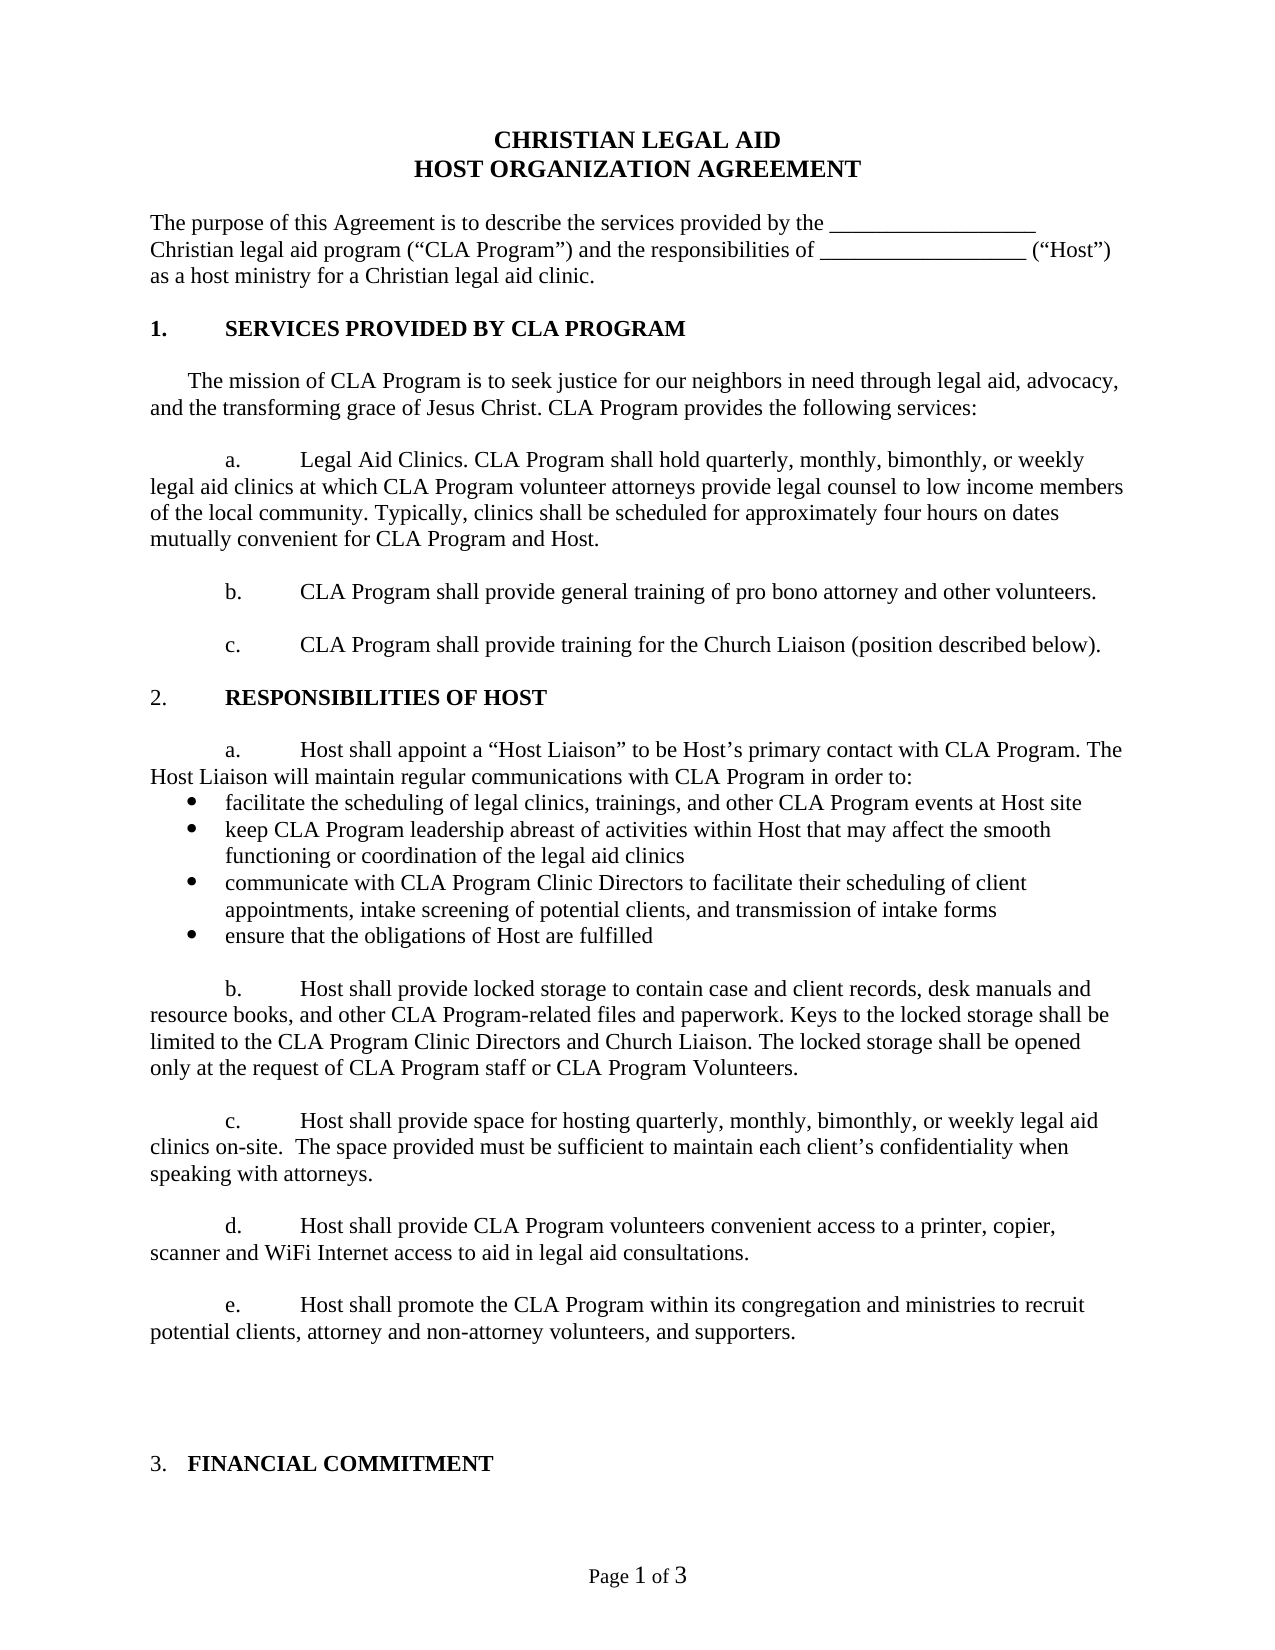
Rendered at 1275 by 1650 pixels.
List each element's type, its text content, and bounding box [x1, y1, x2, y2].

list RESPONSIBILITIES OF HOST [150, 684, 1125, 710]
text HOST ORGANIZATION AGREEMENT [150, 154, 1125, 183]
text The mission of CLA Program is to seek justice for our neighbors in need through legal aid, advocacy, and the transforming grace of Jesus Christ. CLA Program provides the following services: [150, 367, 1125, 420]
list Host shall provide locked storage to contain case and client records, desk manuals and resource books, and other CLA Program-related files and paperwork. Keys to the locked storage shall be limited to the CLA Program Clinic Directors and Church Liaison. The locked storage shall be opened only at the request of CLA Program staff or CLA Program Volunteers. [150, 975, 1125, 1081]
list CLA Program shall provide training for the Church Liaison (position described below). [150, 631, 1125, 657]
list ensure that the obligations of Host are fulfilled [187, 922, 1125, 949]
list communicate with CLA Program Clinic Directors to facilitate their scheduling of client appointments, intake screening of potential clients, and transmission of intake forms [187, 869, 1125, 922]
list facilitate the scheduling of legal clinics, trainings, and other CLA Program events at Host site [187, 789, 1125, 816]
list Host shall provide space for hosting quarterly, monthly, bimonthly, or weekly legal aid clinics on-site. The space provided must be sufficient to maintain each client’s confidentiality when speaking with attorneys. [150, 1107, 1125, 1186]
list keep CLA Program leadership abreast of activities within Host that may affect the smooth functioning or coordination of the legal aid clinics [187, 816, 1125, 869]
text CHRISTIAN LEGAL AID [150, 125, 1125, 154]
list Host shall promote the CLA Program within its congregation and ministries to recruit potential clients, attorney and non-attorney volunteers, and supporters. [150, 1291, 1125, 1344]
list CLA Program shall provide general training of pro bono attorney and other volunteers. [150, 578, 1125, 604]
list Legal Aid Clinics. CLA Program shall hold quarterly, monthly, bimonthly, or weekly legal aid clinics at which CLA Program volunteer attorneys provide legal counsel to low income members of the local community. Typically, clinics shall be scheduled for approximately four hours on dates mutually convenient for CLA Program and Host. [150, 446, 1125, 552]
text The purpose of this Agreement is to describe the services provided by the __________________ Christian legal aid program (“CLA Program”) and the responsibilities of __________________ (“Host”) as a host ministry for a Christian legal aid clinic. [150, 209, 1125, 288]
list FINANCIAL COMMITMENT [150, 1449, 1125, 1476]
list Host shall provide CLA Program volunteers convenient access to a printer, copier, scanner and WiFi Internet access to aid in legal aid consultations. [150, 1212, 1125, 1265]
list SERVICES PROVIDED BY CLA PROGRAM [150, 315, 1125, 341]
list Host shall appoint a “Host Liaison” to be Host’s primary contact with CLA Program. The Host Liaison will maintain regular communications with CLA Program in order to: [150, 736, 1125, 789]
